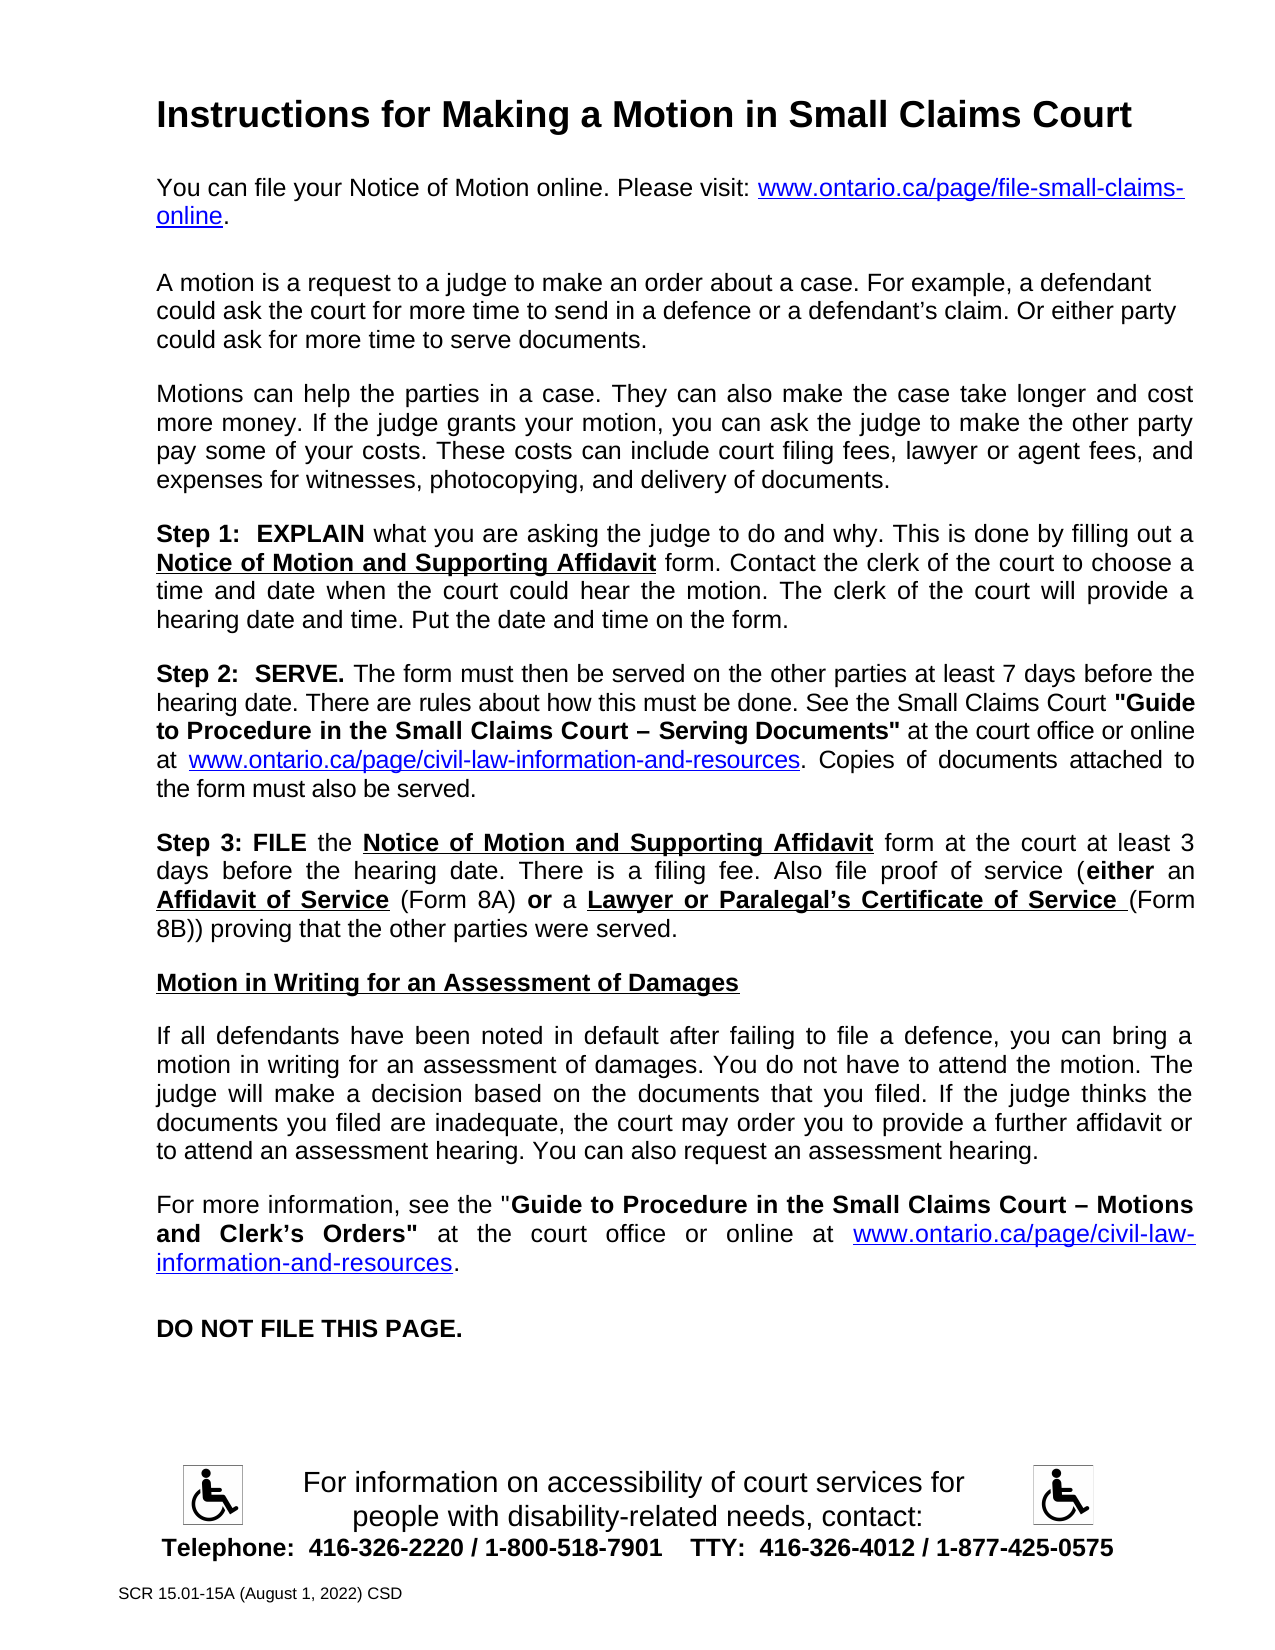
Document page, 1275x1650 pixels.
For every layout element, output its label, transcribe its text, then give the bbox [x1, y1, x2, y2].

table_cell You can file your Notice of Motion online. Please visit: www.ontario.ca/page/file-small-claims-online. [150, 135, 1201, 230]
table_cell Motion in Writing for an Assessment of Damages [150, 943, 1201, 996]
table_cell For more information, see the "Guide to Procedure in the Small Claims Court – Motions and Clerk’s Orders" at the court office or online at www.ontario.ca/page/civil-law-information-and-resources. [150, 1165, 1201, 1276]
table_cell A motion is a request to a judge to make an order about a case. For example, a defendant could ask the court for more time to send in a defence or a defendant’s claim. Or either party could ask for more time to serve documents. [150, 230, 1201, 354]
table_cell Step 1: EXPLAIN what you are asking the judge to do and why. This is done by filling out a Notice of Motion and Supporting Affidavit form. Contact the clerk of the court to choose a time and date when the court could hear the motion. The clerk of the court will provide a hearing date and time. Put the date and time on the form. [150, 494, 1201, 634]
table_cell If all defendants have been noted in default after failing to file a defence, you can bring a motion in writing for an assessment of damages. You do not have to attend the motion. The judge will make a decision based on the documents that you filed. If the judge thinks the documents you filed are inadequate, the court may order you to provide a further affidavit or to attend an assessment hearing. You can also request an assessment hearing. [150, 996, 1201, 1165]
table_cell Motions can help the parties in a case. They can also make the case take longer and cost more money. If the judge grants your motion, you can ask the judge to make the other party pay some of your costs. These costs can include court filing fees, lawyer or agent fees, and expenses for witnesses, photocopying, and delivery of documents. [150, 354, 1201, 494]
table_cell DO NOT FILE THIS PAGE. [150, 1276, 1201, 1343]
picture [1033, 1465, 1094, 1525]
table_cell Step 3: FILE the Notice of Motion and Supporting Affidavit form at the court at least 3 days before the hearing date. There is a filing fee. Also file proof of service (either an Affidavit of Service (Form 8A) or a Lawyer or Paralegal’s Certificate of Service (Form 8B)) proving that the other parties were served. [150, 803, 1201, 943]
table_header Instructions for Making a Motion in Small Claims Court [150, 92, 1201, 135]
picture [183, 1465, 243, 1525]
table_cell Step 2: SERVE. The form must then be served on the other parties at least 7 days before the hearing date. There are rules about how this must be done. See the Small Claims Court "Guide to Procedure in the Small Claims Court – Serving Documents" at the court office or online at www.ontario.ca/page/civil-law-information-and-resources. Copies of documents attached to the form must also be served. [150, 634, 1201, 803]
